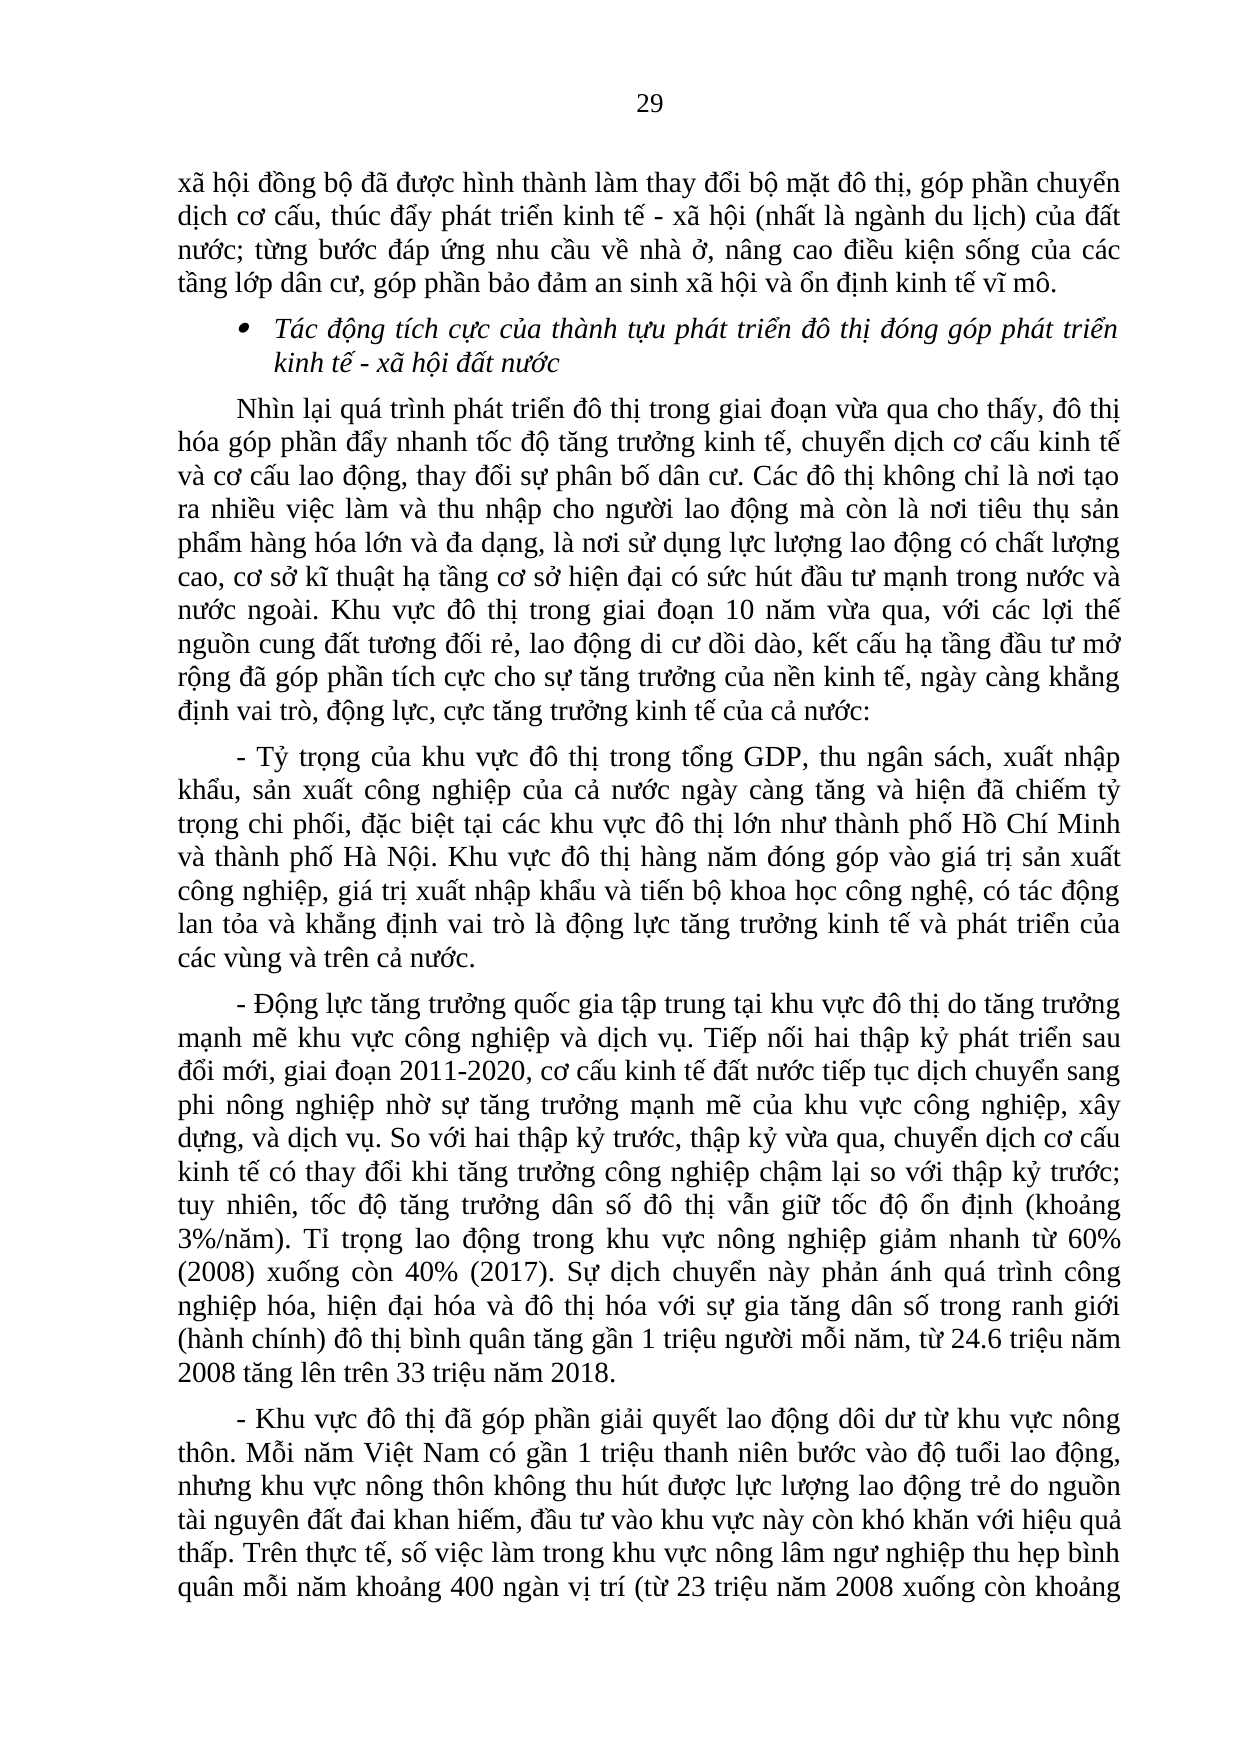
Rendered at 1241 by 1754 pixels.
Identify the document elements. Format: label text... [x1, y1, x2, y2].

text - Động lực tăng trưởng quốc gia tập trung tại khu vực đô thị do tăng trưởng mạnh mẽ khu vực công nghiệp và dịch vụ. Tiếp nối hai thập kỷ phát triển sau đổi mới, giai đoạn 2011-2020, cơ cấu kinh tế đất nước tiếp tục dịch chuyển sang phi nông nghiệp nhờ sự tăng trưởng mạnh mẽ của khu vực công nghiệp, xây dựng, và dịch vụ. So với hai thập kỷ trước, thập kỷ vừa qua, chuyển dịch cơ cấu kinh tế có thay đổi khi tăng trưởng công nghiệp chậm lại so với thập kỷ trước; tuy nhiên, tốc độ tăng trưởng dân số đô thị vẫn giữ tốc độ ổn định (khoảng 3%/năm). Tỉ trọng lao động trong khu vực nông nghiệp giảm nhanh từ 60% (2008) xuống còn 40% (2017). Sự dịch chuyển này phản ánh quá trình công nghiệp hóa, hiện đại hóa và đô thị hóa với sự gia tăng dân số trong ranh giới (hành chính) đô thị bình quân tăng gần 1 triệu người mỗi năm, từ 24.6 triệu năm 2008 tăng lên trên 33 triệu năm 2018. [177, 986, 1122, 1389]
text Nhìn lại quá trình phát triển đô thị trong giai đoạn vừa qua cho thấy, đô thị hóa góp phần đẩy nhanh tốc độ tăng trưởng kinh tế, chuyển dịch cơ cấu kinh tế và cơ cấu lao động, thay đổi sự phân bố dân cư. Các đô thị không chỉ là nơi tạo ra nhiều việc làm và thu nhập cho người lao động mà còn là nơi tiêu thụ sản phẩm hàng hóa lớn và đa dạng, là nơi sử dụng lực lượng lao động có chất lượng cao, cơ sở kĩ thuật hạ tầng cơ sở hiện đại có sức hút đầu tư mạnh trong nước và nước ngoài. Khu vực đô thị trong giai đoạn 10 năm vừa qua, với các lợi thế nguồn cung đất tương đối rẻ, lao động di cư dồi dào, kết cấu hạ tầng đầu tư mở rộng đã góp phần tích cực cho sự tăng trưởng của nền kinh tế, ngày càng khẳng định vai trò, động lực, cực tăng trưởng kinh tế của cả nước: [177, 391, 1122, 726]
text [177, 165, 1122, 299]
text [177, 1401, 1122, 1602]
text - Tỷ trọng của khu vực đô thị trong tổng GDP, thu ngân sách, xuất nhập khẩu, sản xuất công nghiệp của cả nước ngày càng tăng và hiện đã chiếm tỷ trọng chi phối, đặc biệt tại các khu vực đô thị lớn như thành phố Hồ Chí Minh và thành phố Hà Nội. Khu vực đô thị hàng năm đóng góp vào giá trị sản xuất công nghiệp, giá trị xuất nhập khẩu và tiến bộ khoa học công nghệ, có tác động lan tỏa và khẳng định vai trò là động lực tăng trưởng kinh tế và phát triển của các vùng và trên cả nước. [177, 739, 1122, 974]
list Tác động tích cực của thành tựu phát triển đô thị đóng góp phát triển kinh tế - xã hội đất nước [236, 311, 1122, 378]
